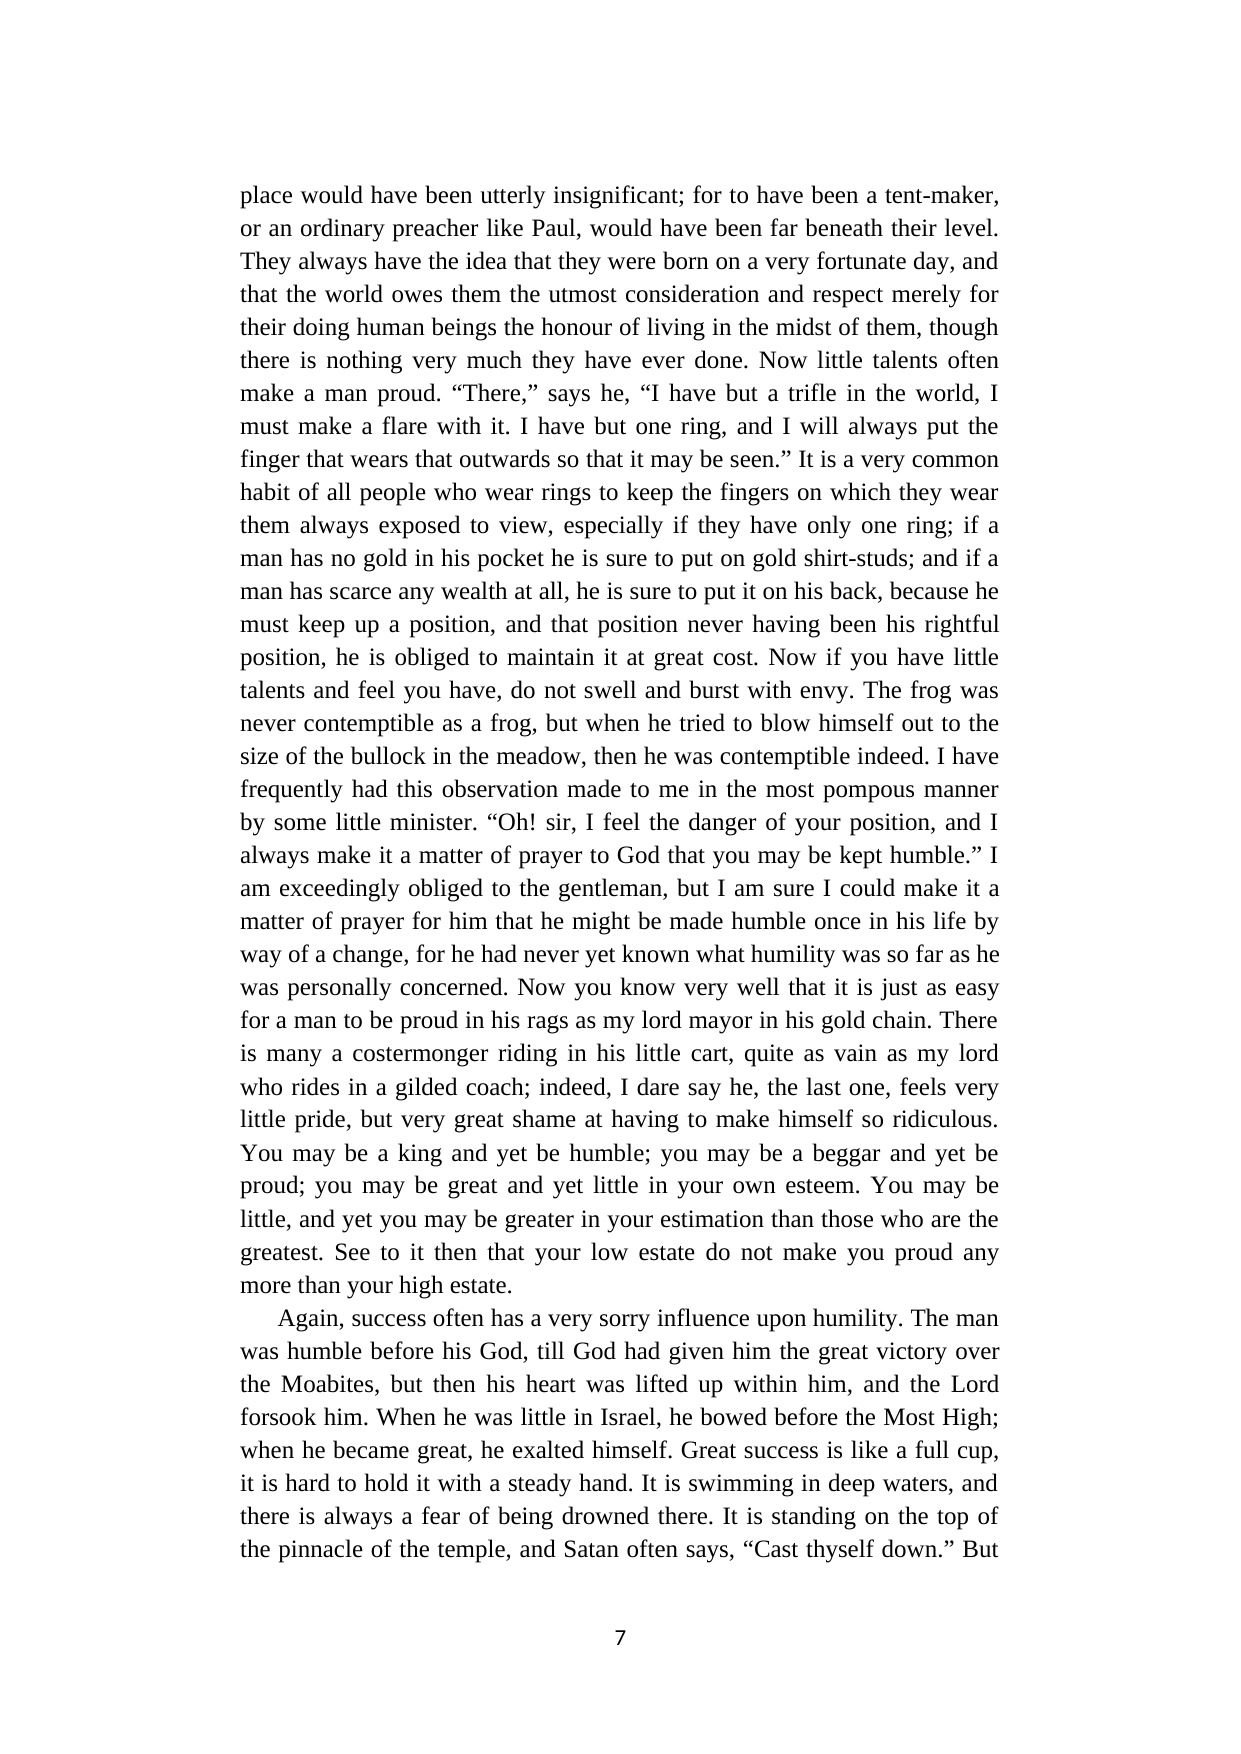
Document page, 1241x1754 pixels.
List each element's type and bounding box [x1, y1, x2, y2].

text [240, 180, 1000, 1298]
text [240, 1303, 1000, 1563]
